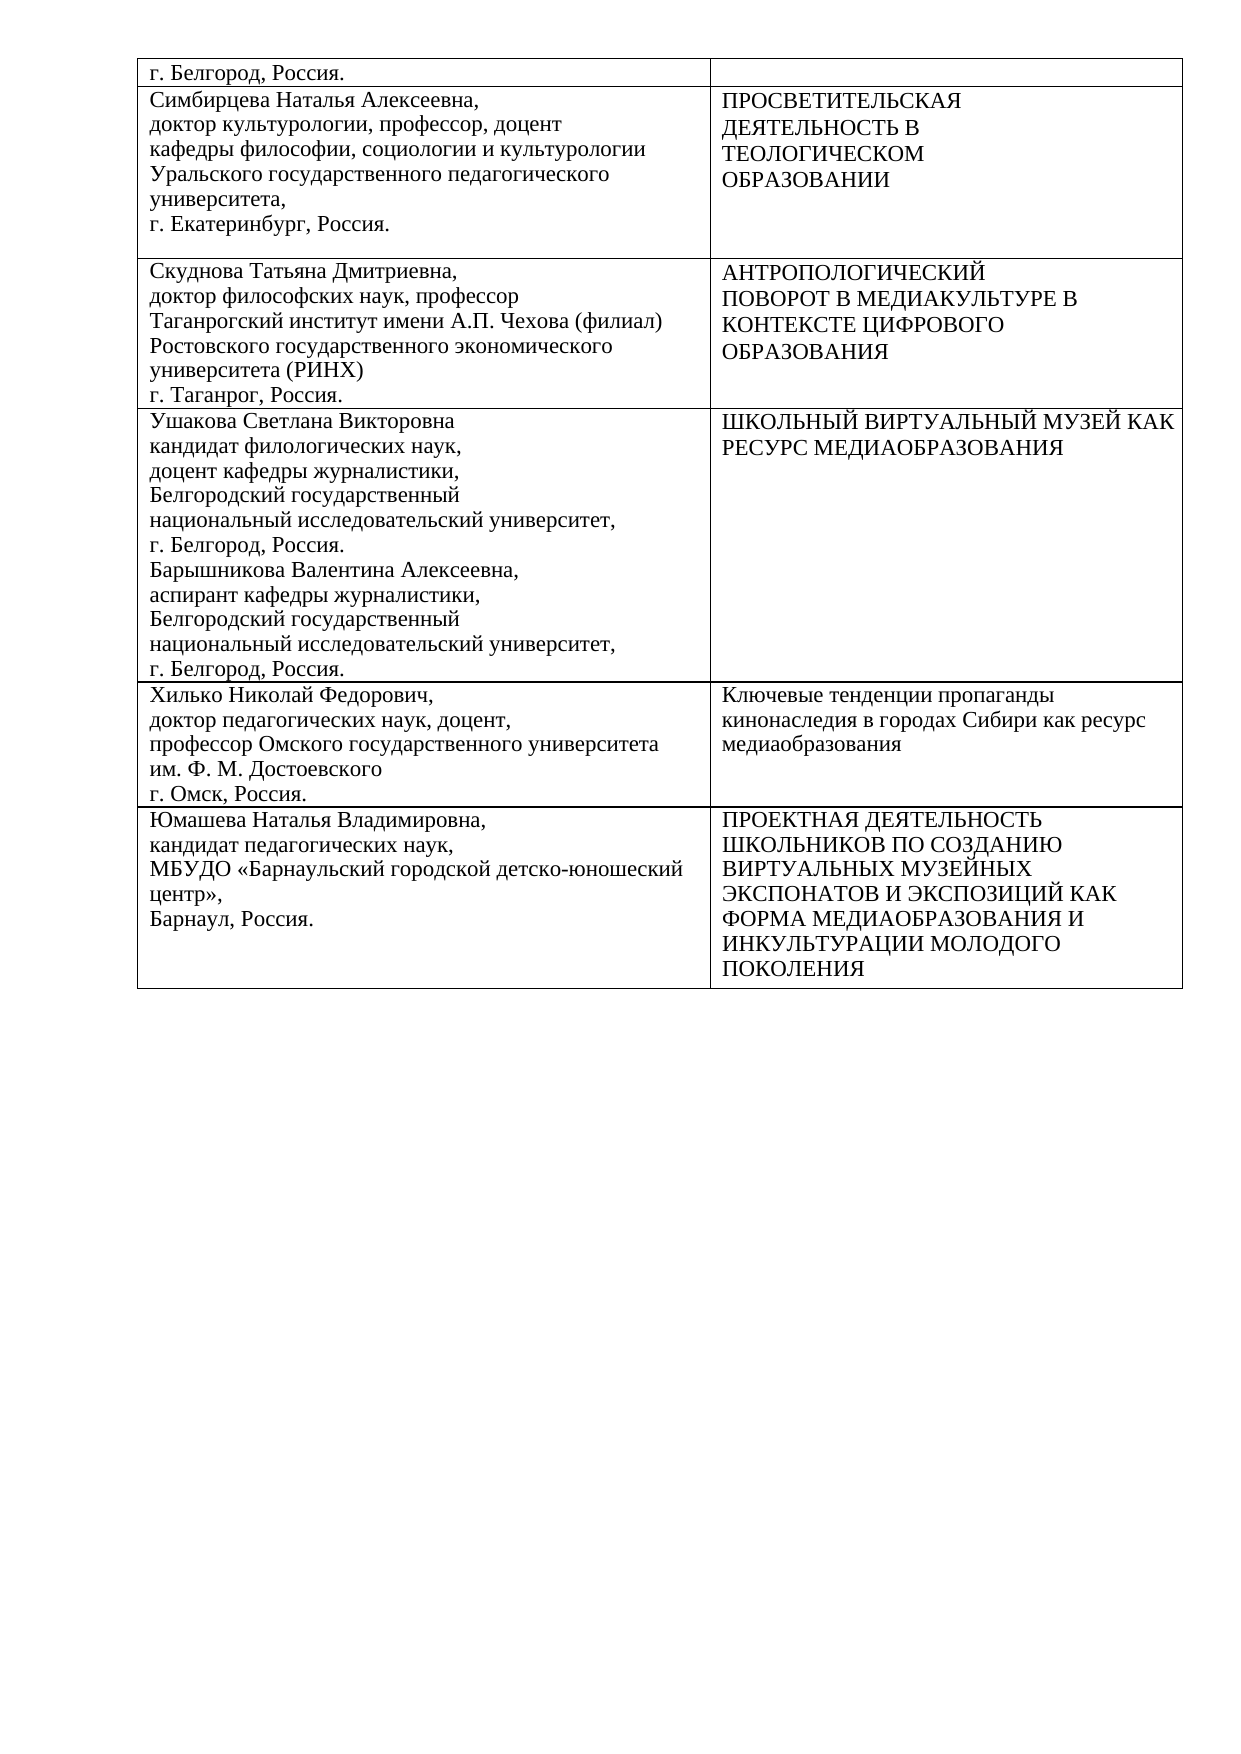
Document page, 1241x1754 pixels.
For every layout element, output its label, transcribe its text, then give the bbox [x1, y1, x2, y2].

table_cell Скуднова Татьяна Дмитриевна, доктор философских наук, профессор Таганрогский институт имени А.П. Чехова (филиал) Ростовского государственного экономического университета (РИНХ) г. Таганрог, Россия. [138, 259, 710, 408]
table_cell Ключевые тенденции пропаганды кинонаследия в городах Сибири как ресурс медиаобразования [711, 683, 1182, 806]
table_cell ПРОЕКТНАЯ ДЕЯТЕЛЬНОСТЬ ШКОЛЬНИКОВ ПО СОЗДАНИЮ ВИРТУАЛЬНЫХ МУЗЕЙНЫХ ЭКСПОНАТОВ И ЭКСПОЗИЦИЙ КАК ФОРМА МЕДИАОБРАЗОВАНИЯ И ИНКУЛЬТУРАЦИИ МОЛОДОГО ПОКОЛЕНИЯ [711, 808, 1182, 988]
table_cell ПРОСВЕТИТЕЛЬСКАЯ ДЕЯТЕЛЬНОСТЬ В ТЕОЛОГИЧЕСКОМ ОБРАЗОВАНИИ [711, 87, 1182, 258]
table_cell АНТРОПОЛОГИЧЕСКИЙ ПОВОРОТ В МЕДИАКУЛЬТУРЕ В КОНТЕКСТЕ ЦИФРОВОГО ОБРАЗОВАНИЯ [711, 259, 1182, 408]
table_cell Хилько Николай Федорович, доктор педагогических наук, доцент, профессор Омского государственного университета им. Ф. М. Достоевского г. Омск, Россия. [138, 683, 710, 806]
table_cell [711, 59, 1182, 86]
table_cell ШКОЛЬНЫЙ ВИРТУАЛЬНЫЙ МУЗЕЙ КАК РЕСУРС МЕДИАОБРАЗОВАНИЯ [711, 409, 1182, 681]
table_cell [138, 59, 710, 86]
table_cell Ушакова Светлана Викторовна кандидат филологических наук, доцент кафедры журналистики, Белгородский государственный национальный исследовательский университет, г. Белгород, Россия. Барышникова Валентина Алексеевна, аспирант кафедры журналистики, Белгородский государственный национальный исследовательский университет, г. Белгород, Россия. [138, 409, 710, 681]
table_cell Симбирцева Наталья Алексеевна, доктор культурологии, профессор, доцент кафедры философии, социологии и культурологии Уральского государственного педагогического университета, г. Екатеринбург, Россия. [138, 87, 710, 258]
table_cell Юмашева Наталья Владимировна, кандидат педагогических наук, МБУДО «Барнаульский городской детско-юношеский центр», Барнаул, Россия. [138, 808, 710, 988]
